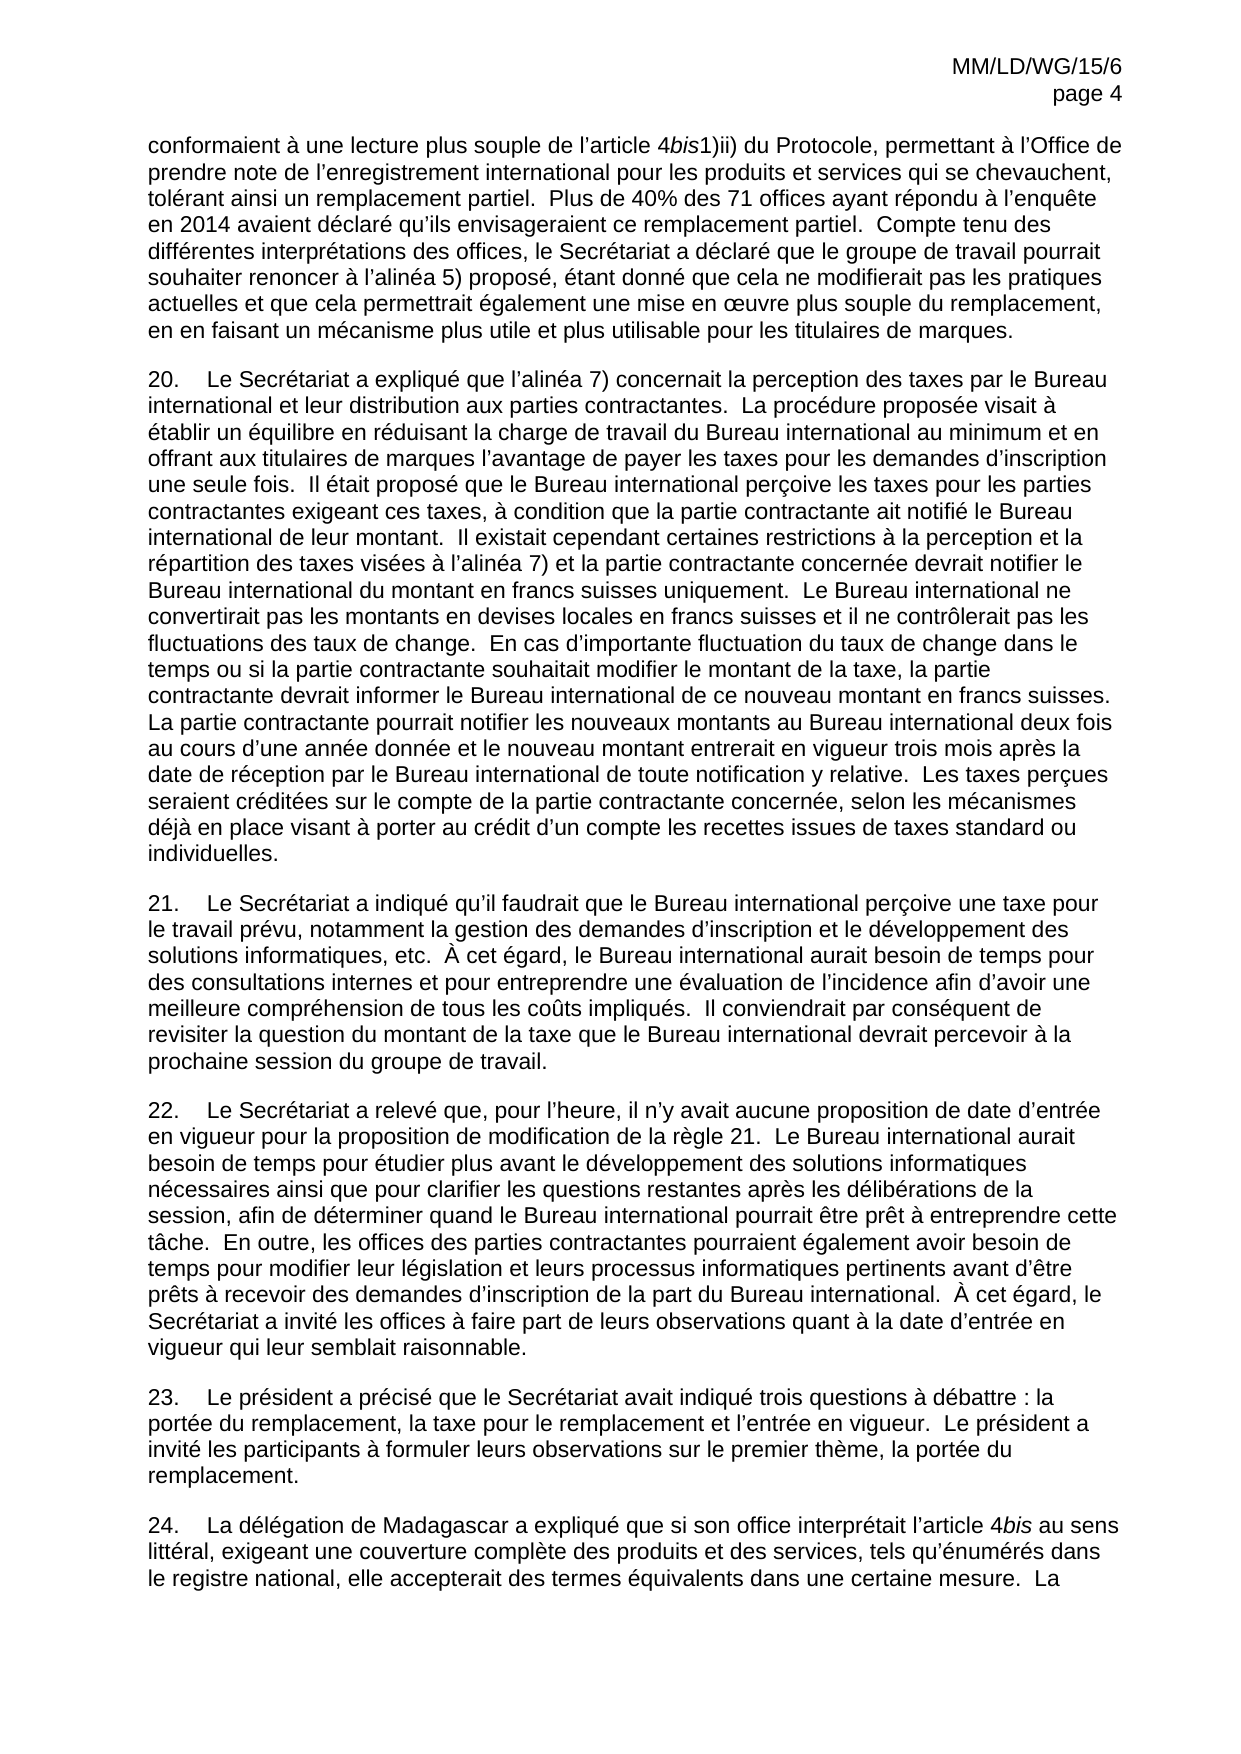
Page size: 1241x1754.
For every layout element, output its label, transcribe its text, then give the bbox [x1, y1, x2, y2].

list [148, 1512, 1122, 1591]
list Le Secrétariat a relevé que, pour l’heure, il n’y avait aucune proposition de date d’entrée en vigueur pour la proposition de modification de la règle 21. Le Bureau international aurait besoin de temps pour étudier plus avant le développement des solutions informatiques nécessaires ainsi que pour clarifier les questions restantes après les délibérations de la session, afin de déterminer quand le Bureau international pourrait être prêt à entreprendre cette tâche. En outre, les offices des parties contractantes pourraient également avoir besoin de temps pour modifier leur législation et leurs processus informatiques pertinents avant d’être prêts à recevoir des demandes d’inscription de la part du Bureau international. À cet égard, le Secrétariat a invité les offices à faire part de leurs observations quant à la date d’entrée en vigueur qui leur semblait raisonnable. [148, 1097, 1122, 1361]
list Le Secrétariat a indiqué qu’il faudrait que le Bureau international perçoive une taxe pour le travail prévu, notamment la gestion des demandes d’inscription et le développement des solutions informatiques, etc. À cet égard, le Bureau international aurait besoin de temps pour des consultations internes et pour entreprendre une évaluation de l’incidence afin d’avoir une meilleure compréhension de tous les coûts impliqués. Il conviendrait par conséquent de revisiter la question du montant de la taxe que le Bureau international devrait percevoir à la prochaine session du groupe de travail. [148, 889, 1122, 1074]
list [148, 132, 1122, 343]
list Le Secrétariat a expliqué que l’alinéa 7) concernait la perception des taxes par le Bureau international et leur distribution aux parties contractantes. La procédure proposée visait à établir un équilibre en réduisant la charge de travail du Bureau international au minimum et en offrant aux titulaires de marques l’avantage de payer les taxes pour les demandes d’inscription une seule fois. Il était proposé que le Bureau international perçoive les taxes pour les parties contractantes exigeant ces taxes, à condition que la partie contractante ait notifié le Bureau international de leur montant. Il existait cependant certaines restrictions à la perception et la répartition des taxes visées à l’alinéa 7) et la partie contractante concernée devrait notifier le Bureau international du montant en francs suisses uniquement. Le Bureau international ne convertirait pas les montants en devises locales en francs suisses et il ne contrôlerait pas les fluctuations des taux de change. En cas d’importante fluctuation du taux de change dans le temps ou si la partie contractante souhaitait modifier le montant de la taxe, la partie contractante devrait informer le Bureau international de ce nouveau montant en francs suisses. La partie contractante pourrait notifier les nouveaux montants au Bureau international deux fois au cours d’une année donnée et le nouveau montant entrerait en vigueur trois mois après la date de réception par le Bureau international de toute notification y relative. Les taxes perçues seraient créditées sur le compte de la partie contractante concernée, selon les mécanismes déjà en place visant à porter au crédit d’un compte les recettes issues de taxes standard ou individuelles. [148, 366, 1122, 867]
list Le président a précisé que le Secrétariat avait indiqué trois questions à débattre : la portée du remplacement, la taxe pour le remplacement et l’entrée en vigueur. Le président a invité les participants à formuler leurs observations sur le premier thème, la portée du remplacement. [148, 1383, 1122, 1489]
